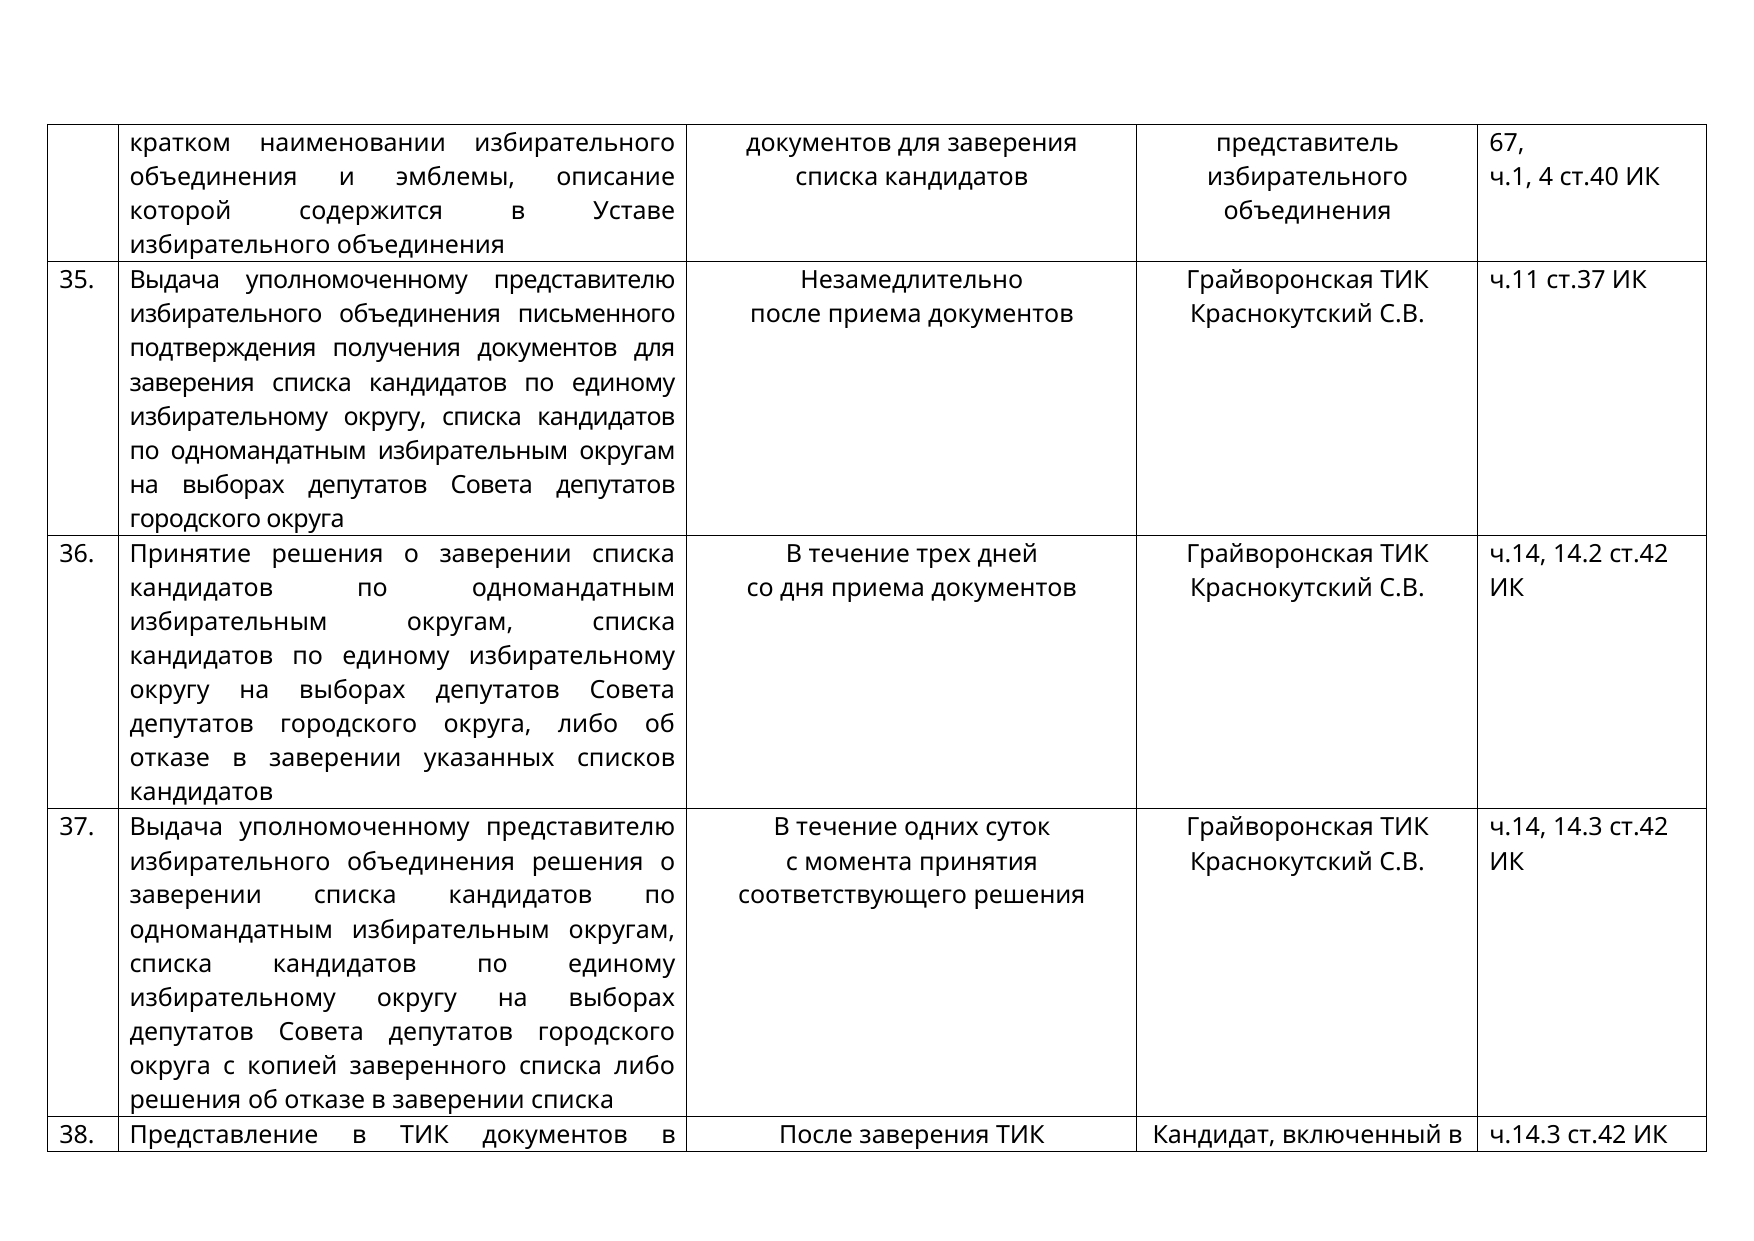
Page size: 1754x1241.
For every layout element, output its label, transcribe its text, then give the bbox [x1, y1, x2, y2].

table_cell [119, 125, 686, 261]
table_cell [687, 125, 1136, 261]
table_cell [1137, 1117, 1477, 1151]
table_cell [48, 536, 118, 808]
table_cell Принятие решения о заверении списка кандидатов по одномандатным избирательным округам, списка кандидатов по единому избирательному округу на выборах депутатов Совета депутатов городского округа, либо об отказе в заверении указанных списков кандидатов [119, 536, 686, 808]
table_cell В течение одних суток с момента принятия соответствующего решения [687, 809, 1136, 1116]
table_cell Грайворонская ТИК Краснокутский С.В. [1137, 809, 1477, 1116]
table_cell Грайворонская ТИК Краснокутский С.В. [1137, 536, 1477, 808]
table_cell ч.14, 14.2 ст.42 ИК [1478, 536, 1706, 808]
table_cell [48, 262, 118, 534]
table_cell Выдача уполномоченному представителю избирательного объединения письменного подтверждения получения документов для заверения списка кандидатов по единому избирательному округу, списка кандидатов по одномандатным избирательным округам на выборах депутатов Совета депутатов городского округа [119, 262, 686, 534]
table_cell [48, 1117, 118, 1151]
table_cell Выдача уполномоченному представителю избирательного объединения решения о заверении списка кандидатов по одномандатным избирательным округам, списка кандидатов по единому избирательному округу на выборах депутатов Совета депутатов городского округа с копией заверенного списка либо решения об отказе в заверении списка [119, 809, 686, 1116]
table_cell ч.11 ст.37 ИК [1478, 262, 1706, 534]
table_cell Незамедлительно после приема документов [687, 262, 1136, 534]
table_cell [687, 1117, 1136, 1151]
table_cell В течение трех дней со дня приема документов [687, 536, 1136, 808]
table_cell ч.14, 14.3 ст.42 ИК [1478, 809, 1706, 1116]
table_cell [1137, 125, 1477, 261]
table_cell [48, 809, 118, 1116]
table_cell Грайворонская ТИК Краснокутский С.В. [1137, 262, 1477, 534]
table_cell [1478, 125, 1706, 261]
table_cell [48, 125, 118, 261]
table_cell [119, 1117, 686, 1151]
table_cell ч.14.3 ст.42 ИК [1478, 1117, 1706, 1151]
